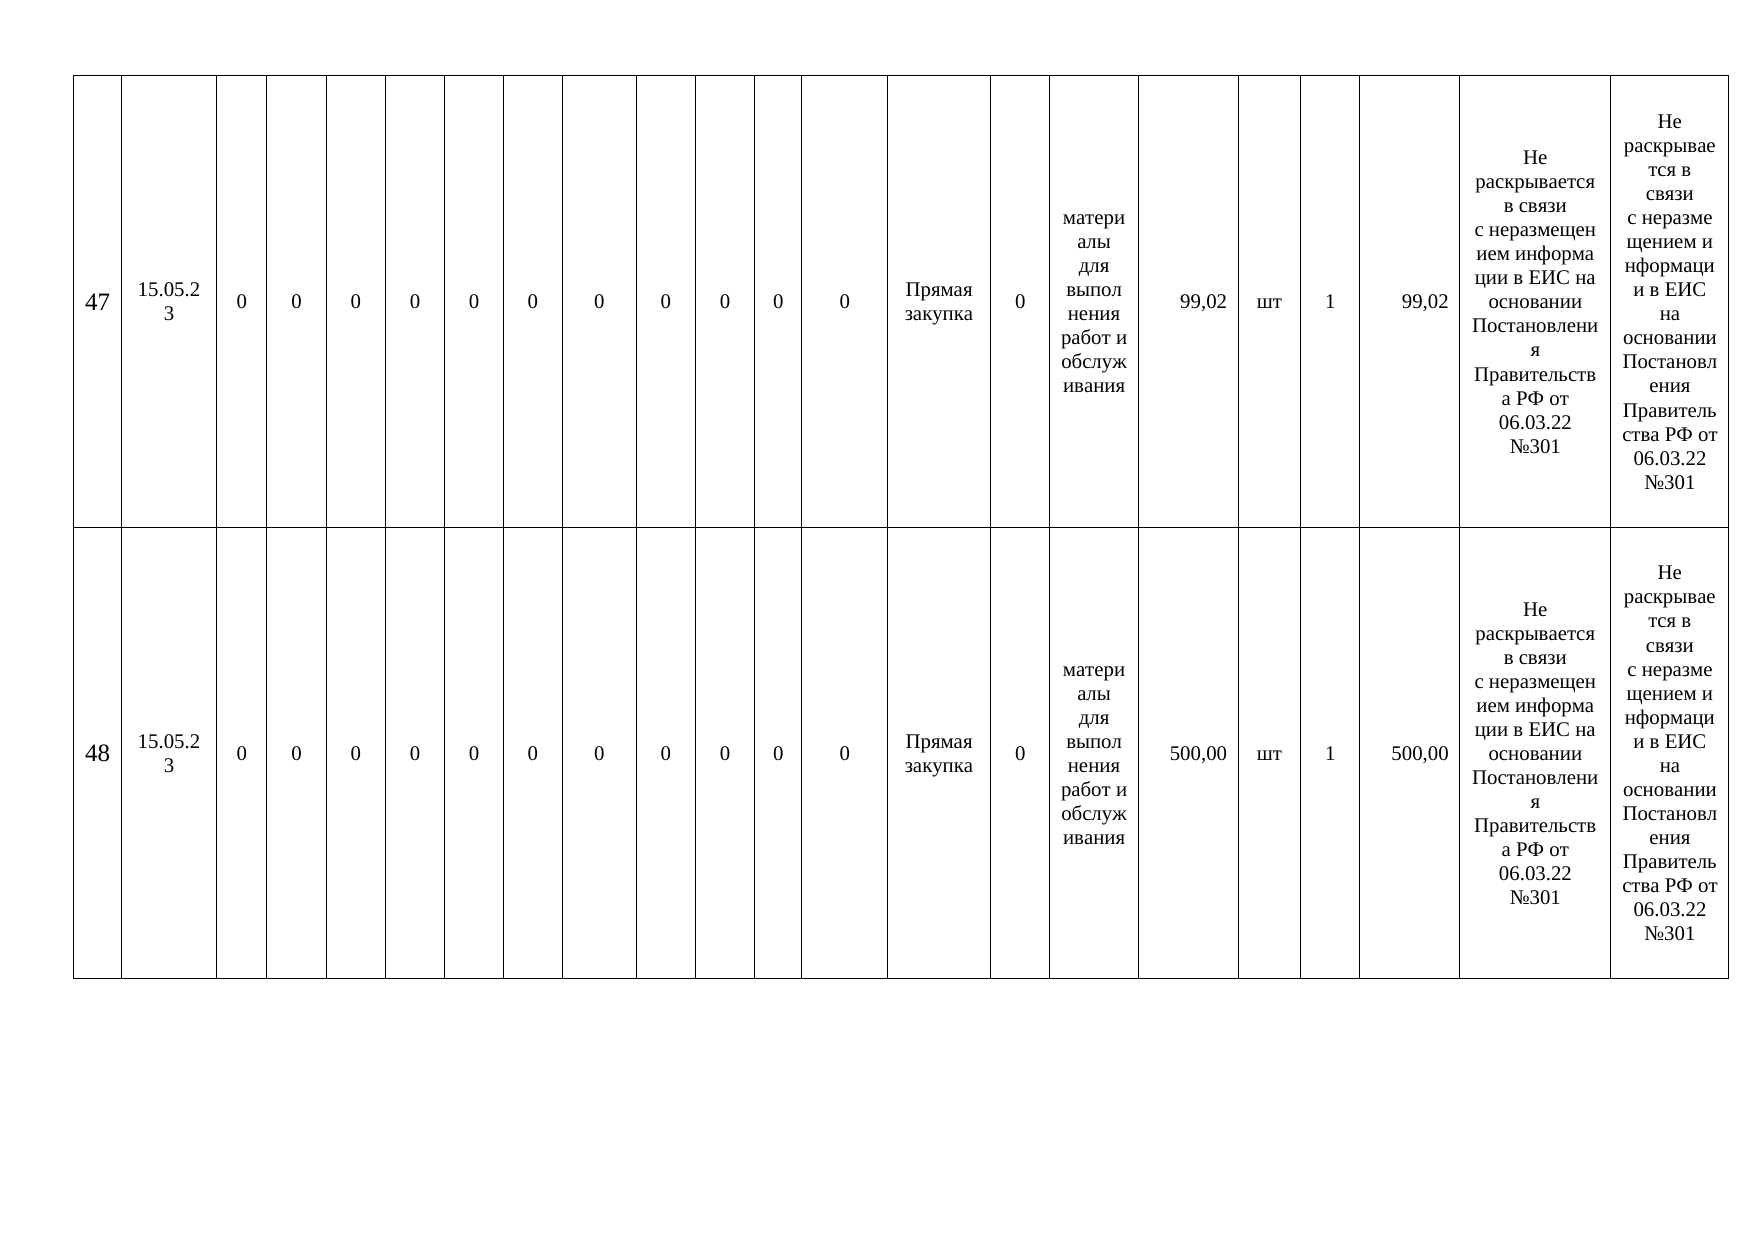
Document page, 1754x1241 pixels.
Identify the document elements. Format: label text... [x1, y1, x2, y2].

table_cell 500,00 [1360, 528, 1459, 978]
table_cell Прямая закупка [888, 76, 990, 527]
table_cell 0 [267, 528, 326, 978]
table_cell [1050, 528, 1138, 978]
table_cell 500,00 [1139, 528, 1238, 978]
table_cell 1 [1301, 76, 1359, 527]
table_cell 0 [563, 528, 636, 978]
table_cell 0 [445, 528, 503, 978]
table_cell 15.05.23 [122, 528, 216, 978]
table_cell 0 [563, 76, 636, 527]
table_cell 1 [1301, 528, 1359, 978]
table_cell 0 [991, 528, 1049, 978]
table_cell 0 [267, 76, 326, 527]
table_cell 0 [327, 76, 385, 527]
table_cell 0 [504, 76, 562, 527]
table_cell 0 [217, 76, 266, 527]
table_cell 0 [991, 76, 1049, 527]
table_cell 0 [217, 528, 266, 978]
table_cell 0 [327, 528, 385, 978]
table_cell 0 [696, 76, 754, 527]
table_cell 0 [755, 76, 801, 527]
table_cell 48 [74, 528, 121, 978]
table_cell шт [1239, 76, 1300, 527]
table_cell 0 [696, 528, 754, 978]
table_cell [1050, 76, 1138, 527]
table_cell 0 [755, 528, 801, 978]
table_cell 0 [386, 528, 444, 978]
table_cell 0 [802, 76, 887, 527]
table_cell 0 [802, 528, 887, 978]
table_cell 47 [74, 76, 121, 527]
table_cell 0 [637, 76, 695, 527]
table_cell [1460, 528, 1610, 978]
table_cell шт [1239, 528, 1300, 978]
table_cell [1611, 528, 1728, 978]
table_cell 0 [386, 76, 444, 527]
table_cell 0 [637, 528, 695, 978]
table_cell Прямая закупка [888, 528, 990, 978]
table_cell 0 [504, 528, 562, 978]
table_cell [1611, 76, 1728, 527]
table_cell 99,02 [1360, 76, 1459, 527]
table_cell 15.05.23 [122, 76, 216, 527]
table_cell 99,02 [1139, 76, 1238, 527]
table_cell 0 [445, 76, 503, 527]
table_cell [1460, 76, 1610, 527]
